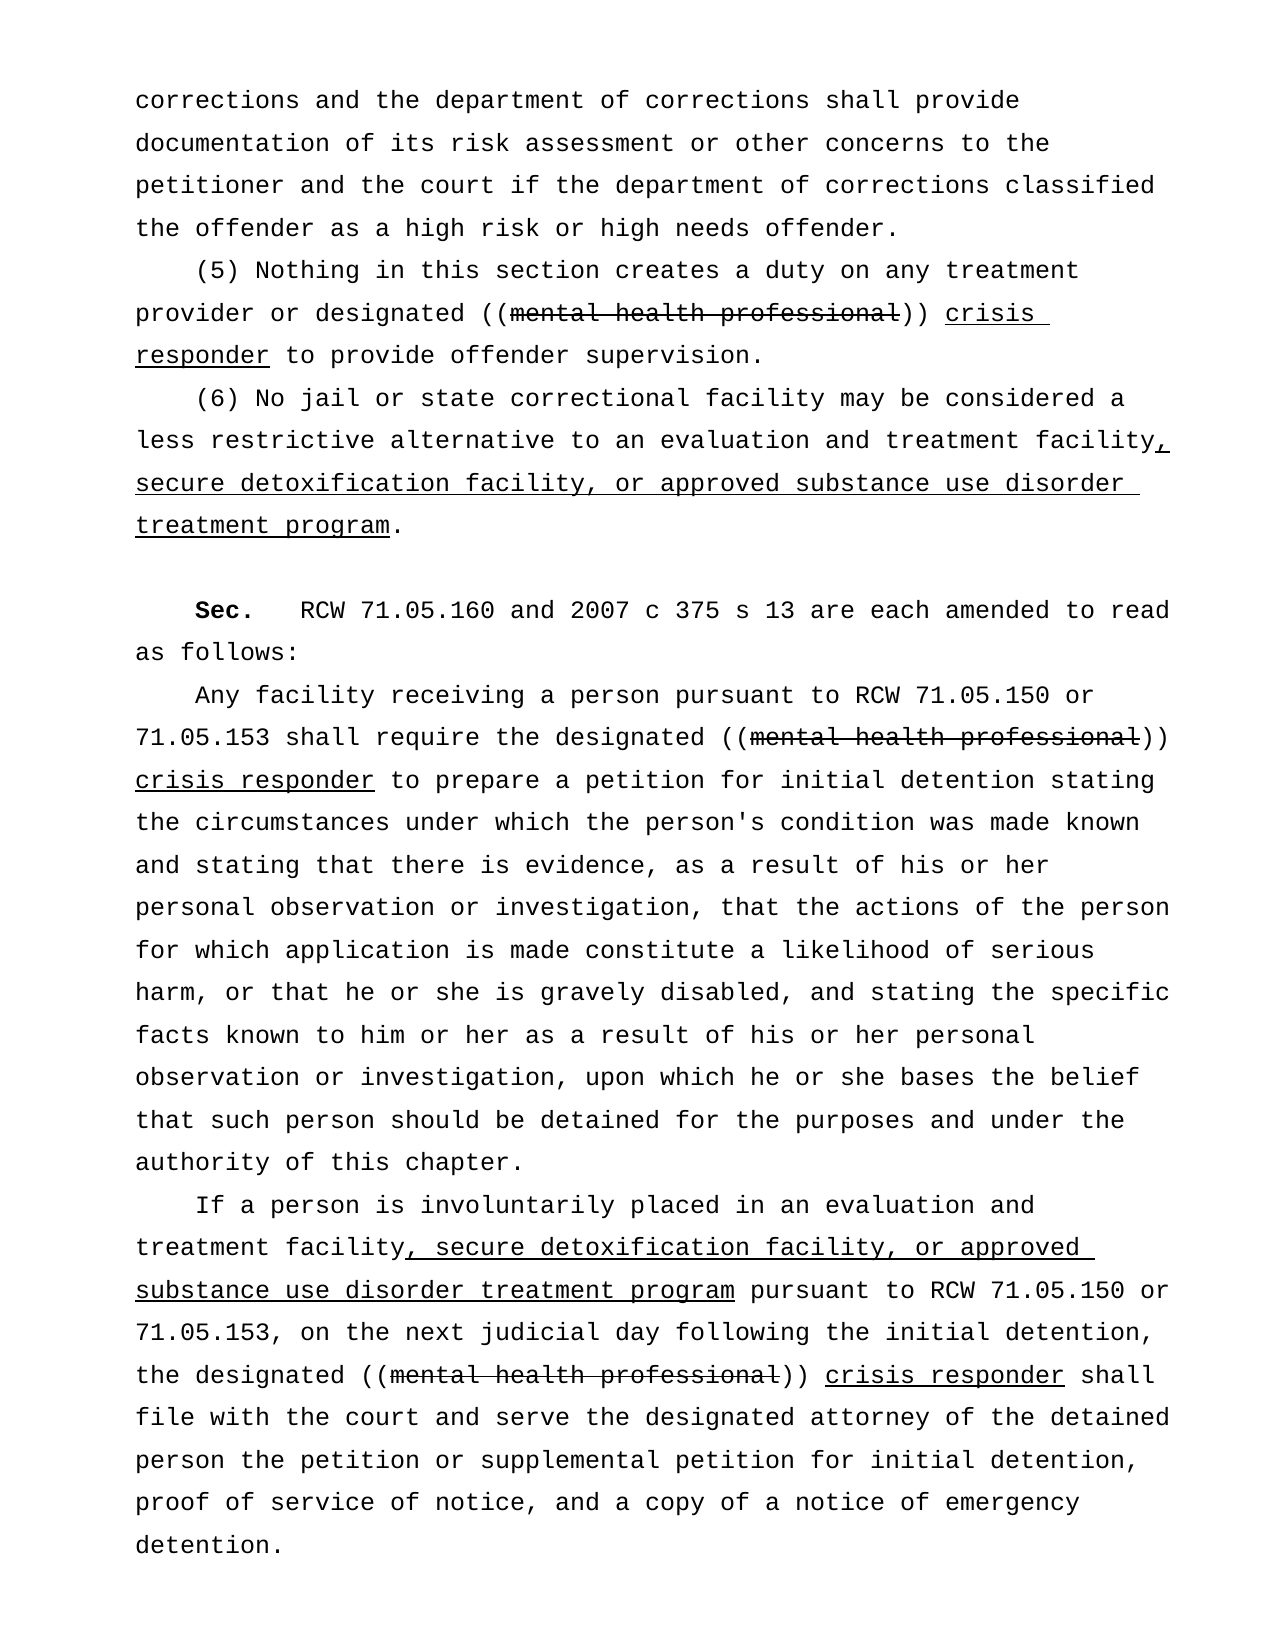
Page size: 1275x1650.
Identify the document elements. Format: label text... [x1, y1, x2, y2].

text Any facility receiving a person pursuant to RCW 71.05.150 or 71.05.153 shall require the designated ((mental health professional)) crisis responder to prepare a petition for initial detention stating the circumstances under which the person's condition was made known and stating that there is evidence, as a result of his or her personal observation or investigation, that the actions of the person for which application is made constitute a likelihood of serious harm, or that he or she is gravely disabled, and stating the specific facts known to him or her as a result of his or her personal observation or investigation, upon which he or she bases the belief that such person should be detained for the purposes and under the authority of this chapter. [135, 669, 1170, 1179]
text If a person is involuntarily placed in an evaluation and treatment facility, secure detoxification facility, or approved substance use disorder treatment program pursuant to RCW 71.05.150 or 71.05.153, on the next judicial day following the initial detention, the designated ((mental health professional)) crisis responder shall file with the court and serve the designated attorney of the detained person the petition or supplemental petition for initial detention, proof of service of notice, and a copy of a notice of emergency detention. [135, 1179, 1170, 1562]
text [135, 75, 1170, 245]
text (5) Nothing in this section creates a duty on any treatment provider or designated ((mental health professional)) crisis responder to provide offender supervision. [135, 245, 1170, 372]
text (6) No jail or state correctional facility may be considered a less restrictive alternative to an evaluation and treatment facility, secure detoxification facility, or approved substance use disorder treatment program. [135, 372, 1170, 542]
text Sec. RCW 71.05.160 and 2007 c 375 s 13 are each amended to read as follows: [135, 584, 1170, 669]
